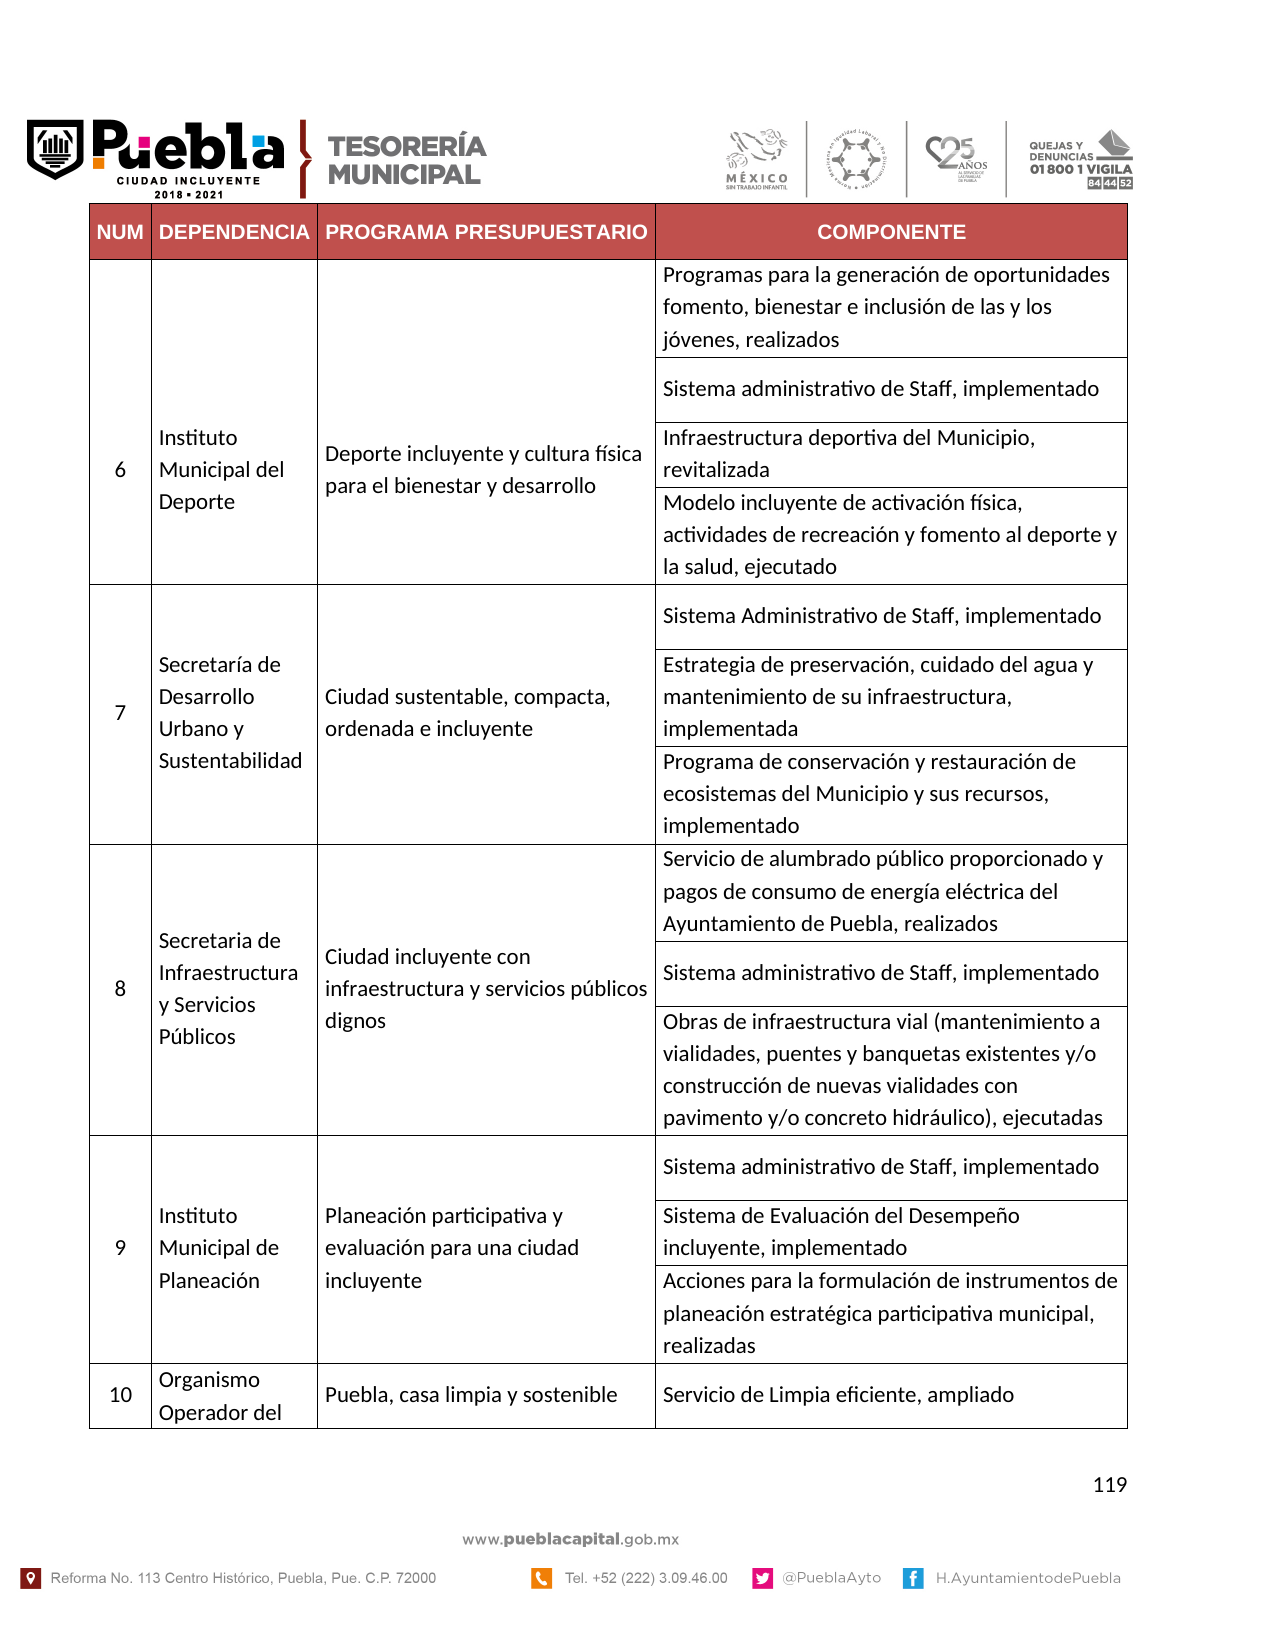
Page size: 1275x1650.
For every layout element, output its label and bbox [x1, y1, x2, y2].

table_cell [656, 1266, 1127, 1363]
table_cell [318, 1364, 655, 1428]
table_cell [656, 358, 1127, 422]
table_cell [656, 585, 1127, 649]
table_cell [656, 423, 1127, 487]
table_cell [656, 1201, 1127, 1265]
picture [0, 1527, 1209, 1650]
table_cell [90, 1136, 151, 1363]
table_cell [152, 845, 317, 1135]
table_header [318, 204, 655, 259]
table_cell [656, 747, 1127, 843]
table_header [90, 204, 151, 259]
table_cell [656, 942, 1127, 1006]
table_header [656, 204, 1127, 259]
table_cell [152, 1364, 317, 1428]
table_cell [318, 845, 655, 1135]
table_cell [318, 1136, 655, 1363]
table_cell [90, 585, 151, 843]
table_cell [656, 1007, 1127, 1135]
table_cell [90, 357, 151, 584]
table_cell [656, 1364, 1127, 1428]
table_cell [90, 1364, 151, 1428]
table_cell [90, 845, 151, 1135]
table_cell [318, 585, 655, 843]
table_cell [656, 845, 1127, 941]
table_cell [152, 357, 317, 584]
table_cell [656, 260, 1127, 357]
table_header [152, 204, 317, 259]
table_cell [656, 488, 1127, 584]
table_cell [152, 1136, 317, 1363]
picture [0, 31, 1220, 221]
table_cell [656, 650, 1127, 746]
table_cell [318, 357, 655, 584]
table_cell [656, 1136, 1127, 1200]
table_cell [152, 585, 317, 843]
